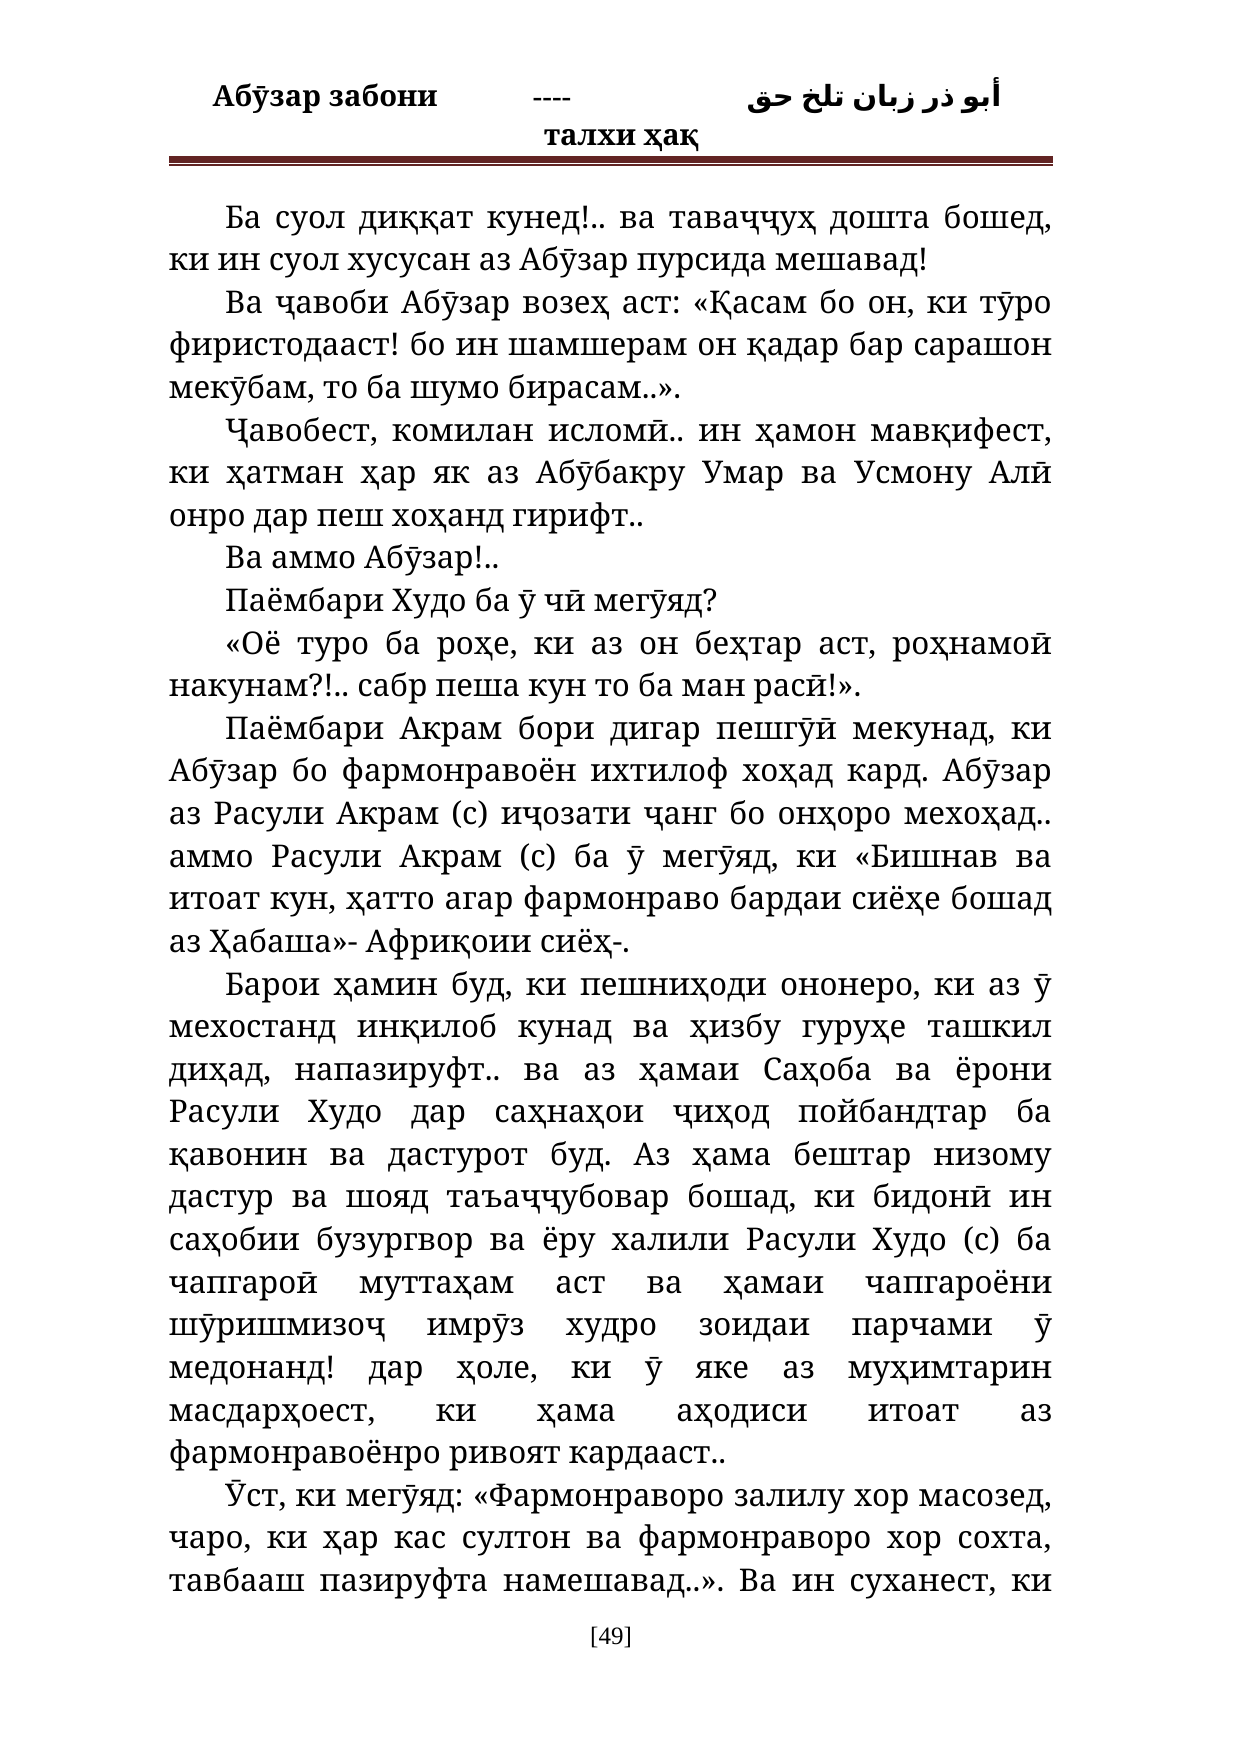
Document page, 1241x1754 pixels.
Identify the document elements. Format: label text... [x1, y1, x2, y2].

text Барои ҳамин буд, ки пешниҳоди ононеро, ки аз ӯ мехостанд инқилоб кунад ва ҳизбу гуруҳе ташкил диҳад, напазируфт.. ва аз ҳамаи Саҳоба ва ёрони Расули Худо дар саҳнаҳои ҷиҳод пойбандтар ба қавонин ва дастурот буд. Аз ҳама бештар низому дастур ва шояд таъаҷҷубовар бошад, ки бидонӣ ин саҳобии бузургвор ва ёру халили Расули Худо (с) ба чапгароӣ муттаҳам аст ва ҳамаи чапгароёни шӯришмизоҷ имрӯз худро зоидаи парчами ӯ медонанд! дар ҳоле, ки ӯ яке аз муҳимтарин масдарҳоест, ки ҳама аҳодиси итоат аз фармонравоёнро ривоят кардааст.. [169, 961, 1053, 1473]
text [169, 1473, 1053, 1601]
text Ба суол диққат кунед!.. ва таваҷҷуҳ дошта бошед, ки ин суол хусусан аз Абӯзар пурсида мешавад! [169, 194, 1053, 280]
text Паёмбари Акрам бори дигар пешгӯӣ мекунад, ки Абӯзар бо фармонравоён ихтилоф хоҳад кард. Абӯзар аз Расули Акрам (с) иҷозати ҷанг бо онҳоро мехоҳад.. аммо Расули Акрам (с) ба ӯ мегӯяд, ки «Бишнав ва итоат кун, ҳатто агар фармонраво бардаи сиёҳе бошад аз Ҳабаша»- Африқоии сиёҳ-. [169, 706, 1053, 961]
text Ва аммо Абӯзар!.. [169, 535, 1053, 578]
text Ҷавобест, комилан исломӣ.. ин ҳамон мавқифест, ки ҳатман ҳар як аз Абӯбакру Умар ва Усмону Алӣ онро дар пеш хоҳанд гирифт.. [169, 408, 1053, 535]
text «Оё туро ба роҳе, ки аз он беҳтар аст, роҳнамоӣ накунам?!.. сабр пеша кун то ба ман расӣ!». [169, 621, 1053, 706]
text Ва ҷавоби Абӯзар возеҳ аст: «Қасам бо он, ки тӯро фиристодааст! бо ин шамшерам он қадар бар сарашон мекӯбам, то ба шумо бирасам..». [169, 280, 1053, 408]
text Паёмбари Худо ба ӯ чӣ мегӯяд? [169, 578, 1053, 621]
